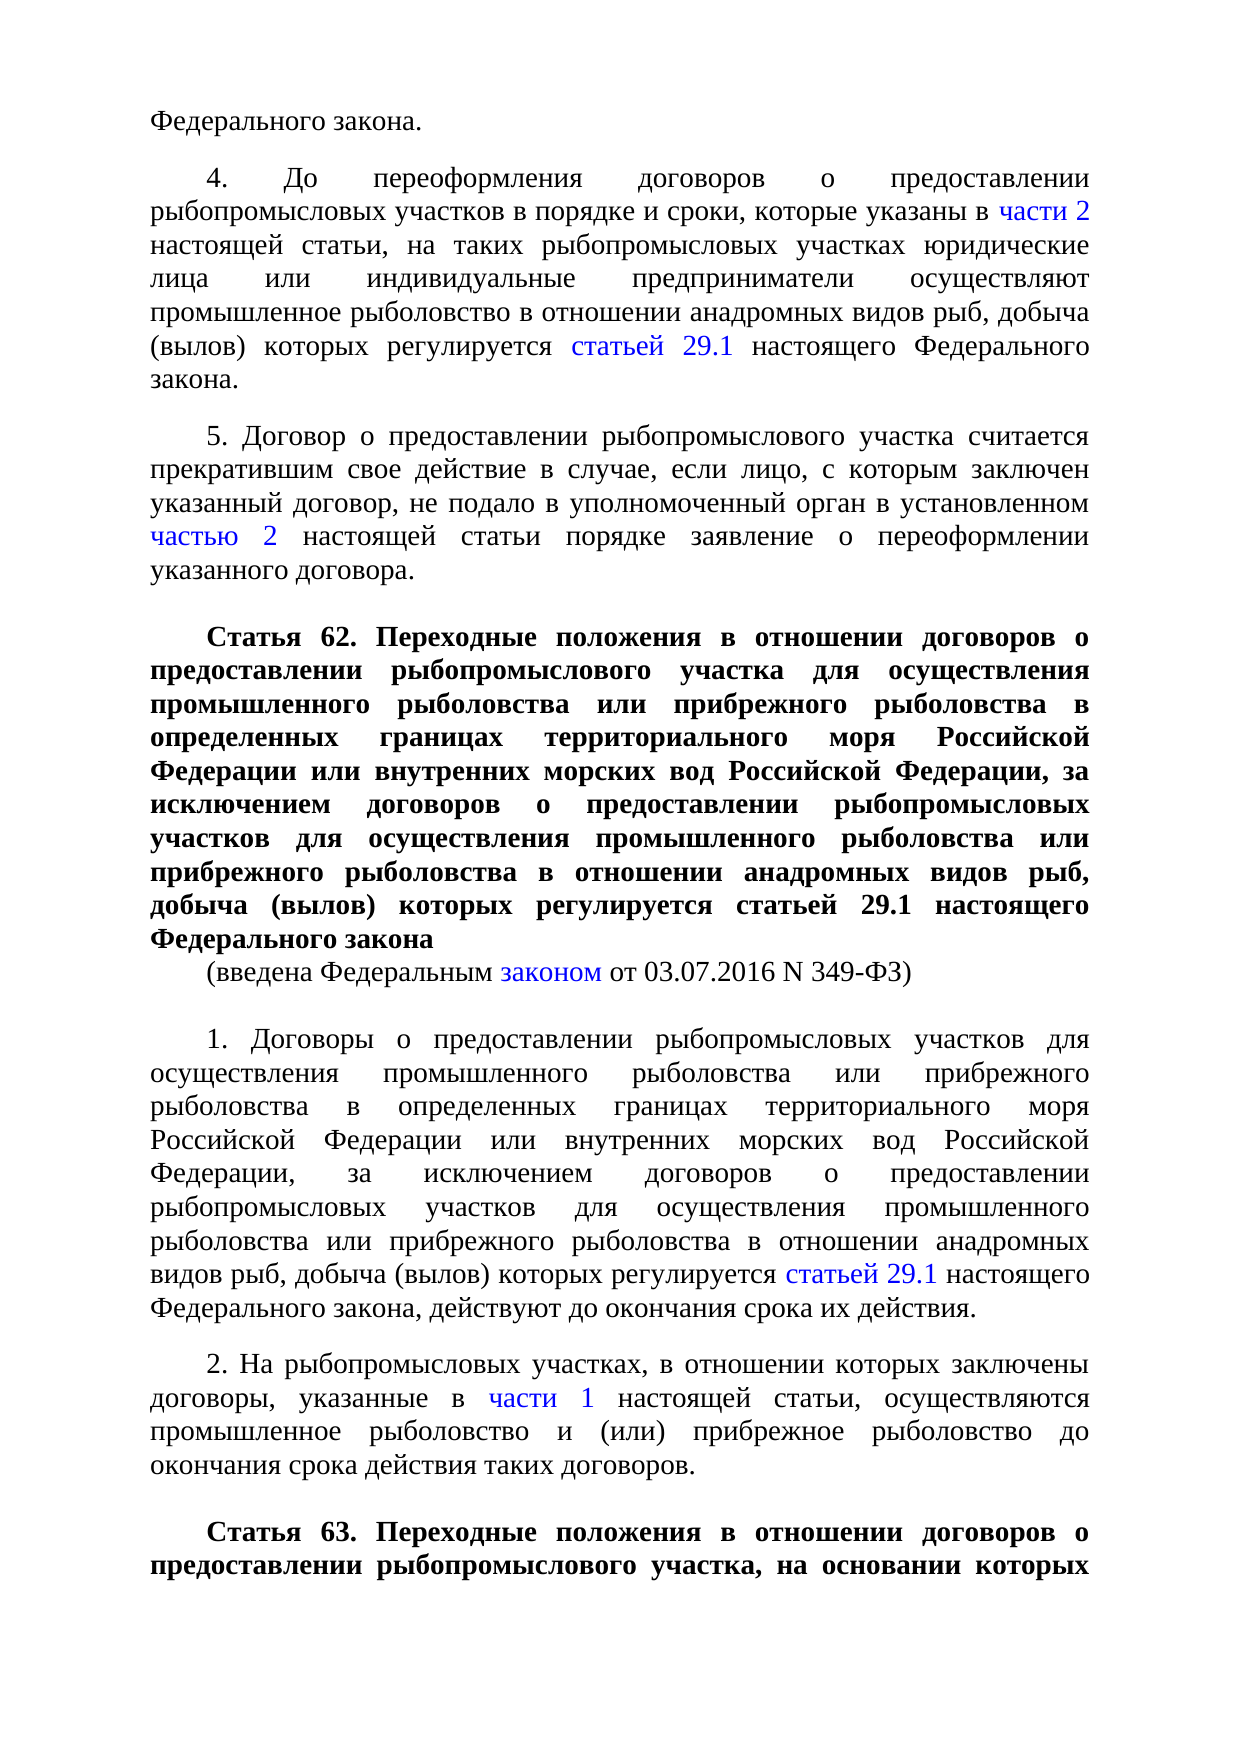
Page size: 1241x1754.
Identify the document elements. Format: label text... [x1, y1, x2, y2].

text 1. Договоры о предоставлении рыбопромысловых участков для осуществления промышленного рыболовства или прибрежного рыболовства в определенных границах территориального моря Российской Федерации или внутренних морских вод Российской Федерации, за исключением договоров о предоставлении рыбопромысловых участков для осуществления промышленного рыболовства или прибрежного рыболовства в отношении анадромных видов рыб, добыча (вылов) которых регулируется статьей 29.1 настоящего Федерального закона, действуют до окончания срока их действия. [150, 1021, 1090, 1323]
text 4. До переоформления договоров о предоставлении рыбопромысловых участков в порядке и сроки, которые указаны в части 2 настоящей статьи, на таких рыбопромысловых участках юридические лица или индивидуальные предприниматели осуществляют промышленное рыболовство в отношении анадромных видов рыб, добыча (вылов) которых регулируется статьей 29.1 настоящего Федерального закона. [150, 160, 1090, 395]
text 5. Договор о предоставлении рыбопромыслового участка считается прекратившим свое действие в случае, если лицо, с которым заключен указанный договор, не подало в уполномоченный орган в установленном частью 2 настоящей статьи порядке заявление о переоформлении указанного договора. [150, 418, 1090, 585]
text 2. На рыбопромысловых участках, в отношении которых заключены договоры, указанные в части 1 настоящей статьи, осуществляются промышленное рыболовство и (или) прибрежное рыболовство до окончания срока действия таких договоров. [150, 1346, 1090, 1480]
text (введена Федеральным законом от 03.07.2016 N 349-ФЗ) [150, 954, 1090, 988]
title Статья 62. Переходные положения в отношении договоров о предоставлении рыбопромыслового участка для осуществления промышленного рыболовства или прибрежного рыболовства в определенных границах территориального моря Российской Федерации или внутренних морских вод Российской Федерации, за исключением договоров о предоставлении рыбопромысловых участков для осуществления промышленного рыболовства или прибрежного рыболовства в отношении анадромных видов рыб, добыча (вылов) которых регулируется статьей 29.1 настоящего Федерального закона [150, 619, 1090, 954]
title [150, 1514, 1090, 1581]
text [150, 103, 1090, 137]
